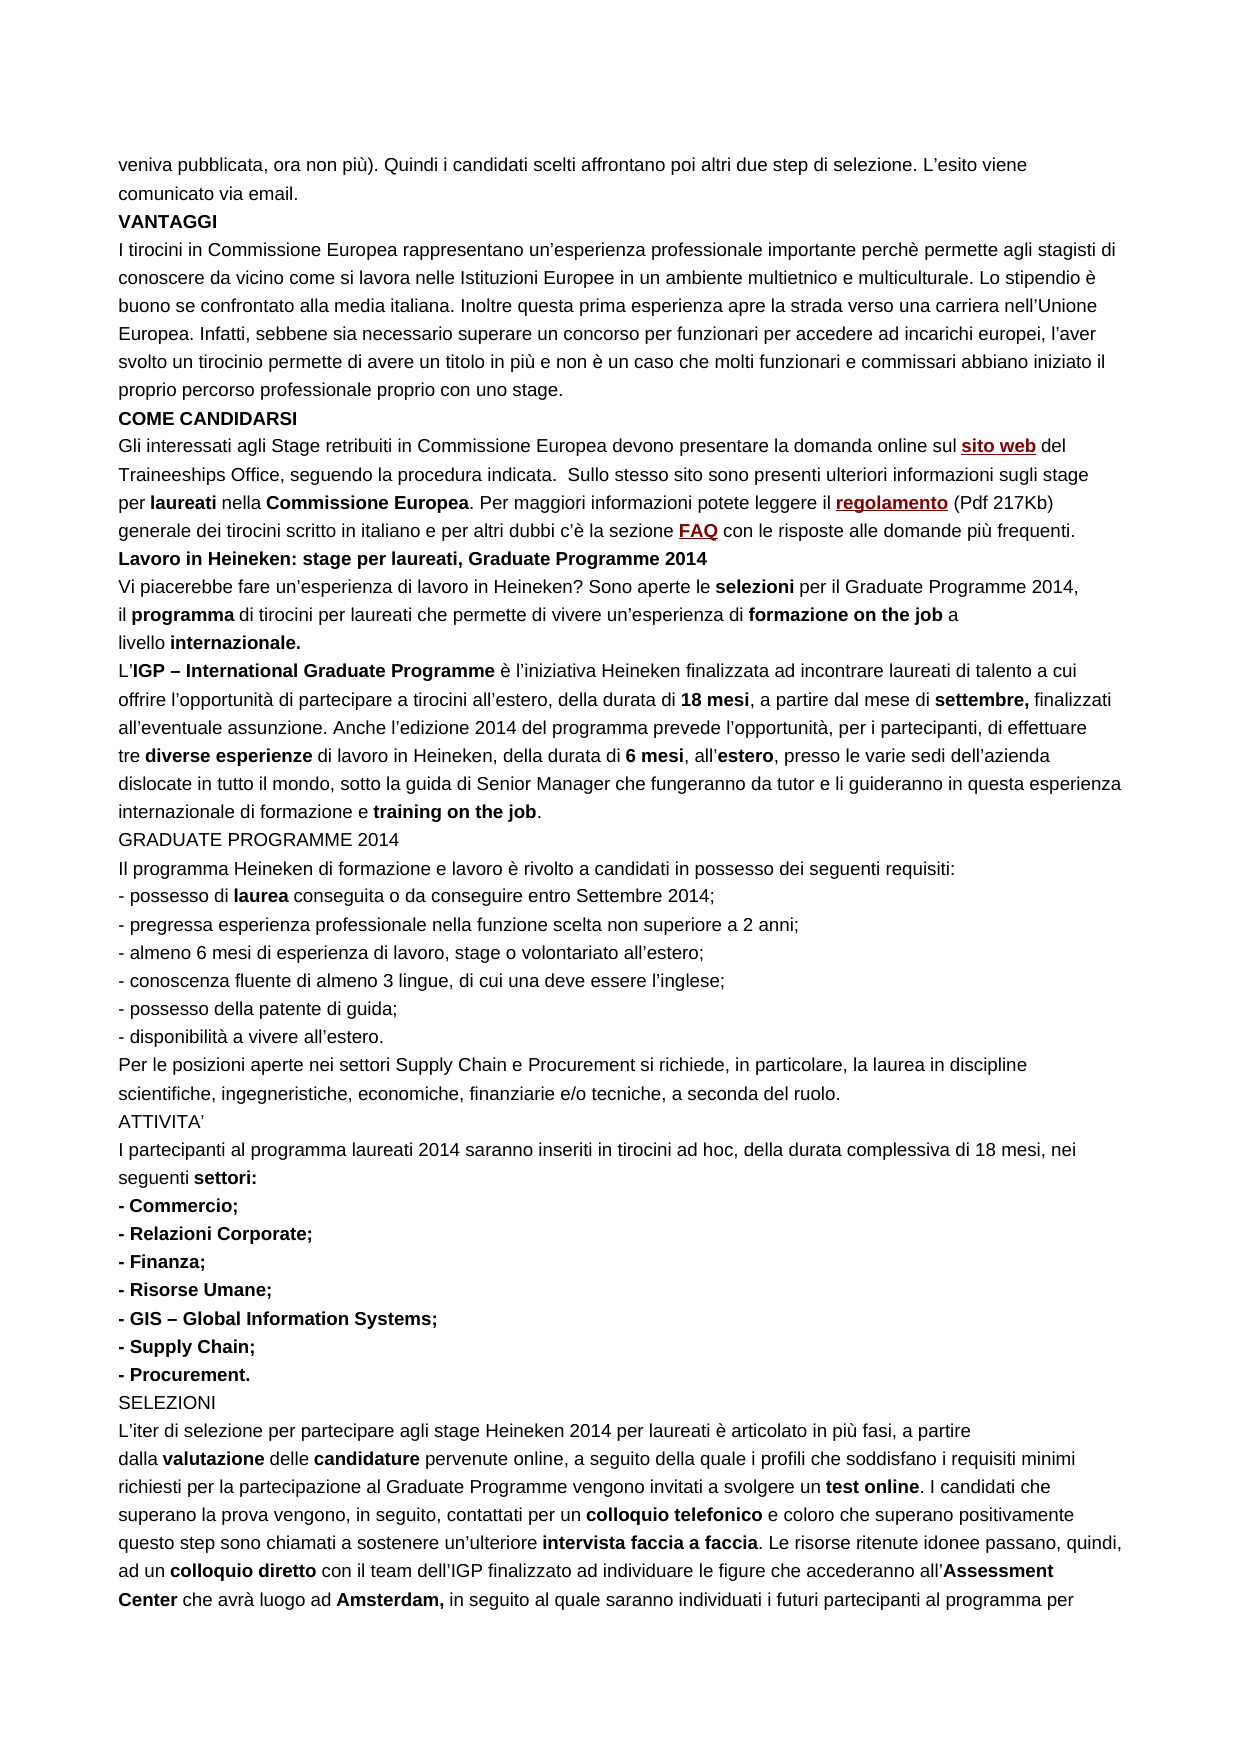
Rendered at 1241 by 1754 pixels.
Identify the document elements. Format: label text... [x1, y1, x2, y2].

text GRADUATE PROGRAMME 2014 Il programma Heineken di formazione e lavoro è rivolto a candidati in possesso dei seguenti requisiti: - possesso di laurea conseguita o da conseguire entro Settembre 2014; - pregressa esperienza professionale nella funzione scelta non superiore a 2 anni; - almeno 6 mesi di esperienza di lavoro, stage o volontariato all’estero; - conoscenza fluente di almeno 3 lingue, di cui una deve essere l’inglese; - possesso della patente di guida; - disponibilità a vivere all’estero. Per le posizioni aperte nei settori Supply Chain e Procurement si richiede, in particolare, la laurea in discipline scientifiche, ingegneristiche, economiche, finanziarie e/o tecniche, a seconda del ruolo. [118, 823, 1122, 1104]
text L’IGP – International Graduate Programme è l’iniziativa Heineken finalizzata ad incontrare laureati di talento a cui offrire l’opportunità di partecipare a tirocini all’estero, della durata di 18 mesi, a partire dal mese di settembre, finalizzati all’eventuale assunzione. Anche l’edizione 2014 del programma prevede l’opportunità, per i partecipanti, di effettuare tre diverse esperienze di lavoro in Heineken, della durata di 6 mesi, all’estero, presso le varie sedi dell’azienda dislocate in tutto il mondo, sotto la guida di Senior Manager che fungeranno da tutor e li guideranno in questa esperienza internazionale di formazione e training on the job. [118, 654, 1122, 823]
text ATTIVITA’ I partecipanti al programma laureati 2014 saranno inseriti in tirocini ad hoc, della durata complessiva di 18 mesi, nei seguenti settori: - Commercio; - Relazioni Corporate; - Finanza; - Risorse Umane; - GIS – Global Information Systems; - Supply Chain; - Procurement. [118, 1104, 1122, 1385]
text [118, 148, 1122, 204]
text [118, 1385, 1122, 1610]
text VANTAGGI I tirocini in Commissione Europea rappresentano un’esperienza professionale importante perchè permette agli stagisti di conoscere da vicino come si lavora nelle Istituzioni Europee in un ambiente multietnico e multiculturale. Lo stipendio è buono se confrontato alla media italiana. Inoltre questa prima esperienza apre la strada verso una carriera nell’Unione Europea. Infatti, sebbene sia necessario superare un concorso per funzionari per accedere ad incarichi europei, l’aver svolto un tirocinio permette di avere un titolo in più e non è un caso che molti funzionari e commissari abbiano iniziato il proprio percorso professionale proprio con uno stage. [118, 204, 1122, 401]
text COME CANDIDARSI Gli interessati agli Stage retribuiti in Commissione Europea devono presentare la domanda online sul sito web del Traineeships Office, seguendo la procedura indicata. Sullo stesso sito sono presenti ulteriori informazioni sugli stage per laureati nella Commissione Europea. Per maggiori informazioni potete leggere il regolamento (Pdf 217Kb) generale dei tirocini scritto in italiano e per altri dubbi c’è la sezione FAQ con le risposte alle domande più frequenti. [118, 401, 1122, 541]
text Lavoro in Heineken: stage per laureati, Graduate Programme 2014 Vi piacerebbe fare un’esperienza di lavoro in Heineken? Sono aperte le selezioni per il Graduate Programme 2014, il programma di tirocini per laureati che permette di vivere un’esperienza di formazione on the job a livello internazionale. [118, 541, 1122, 654]
